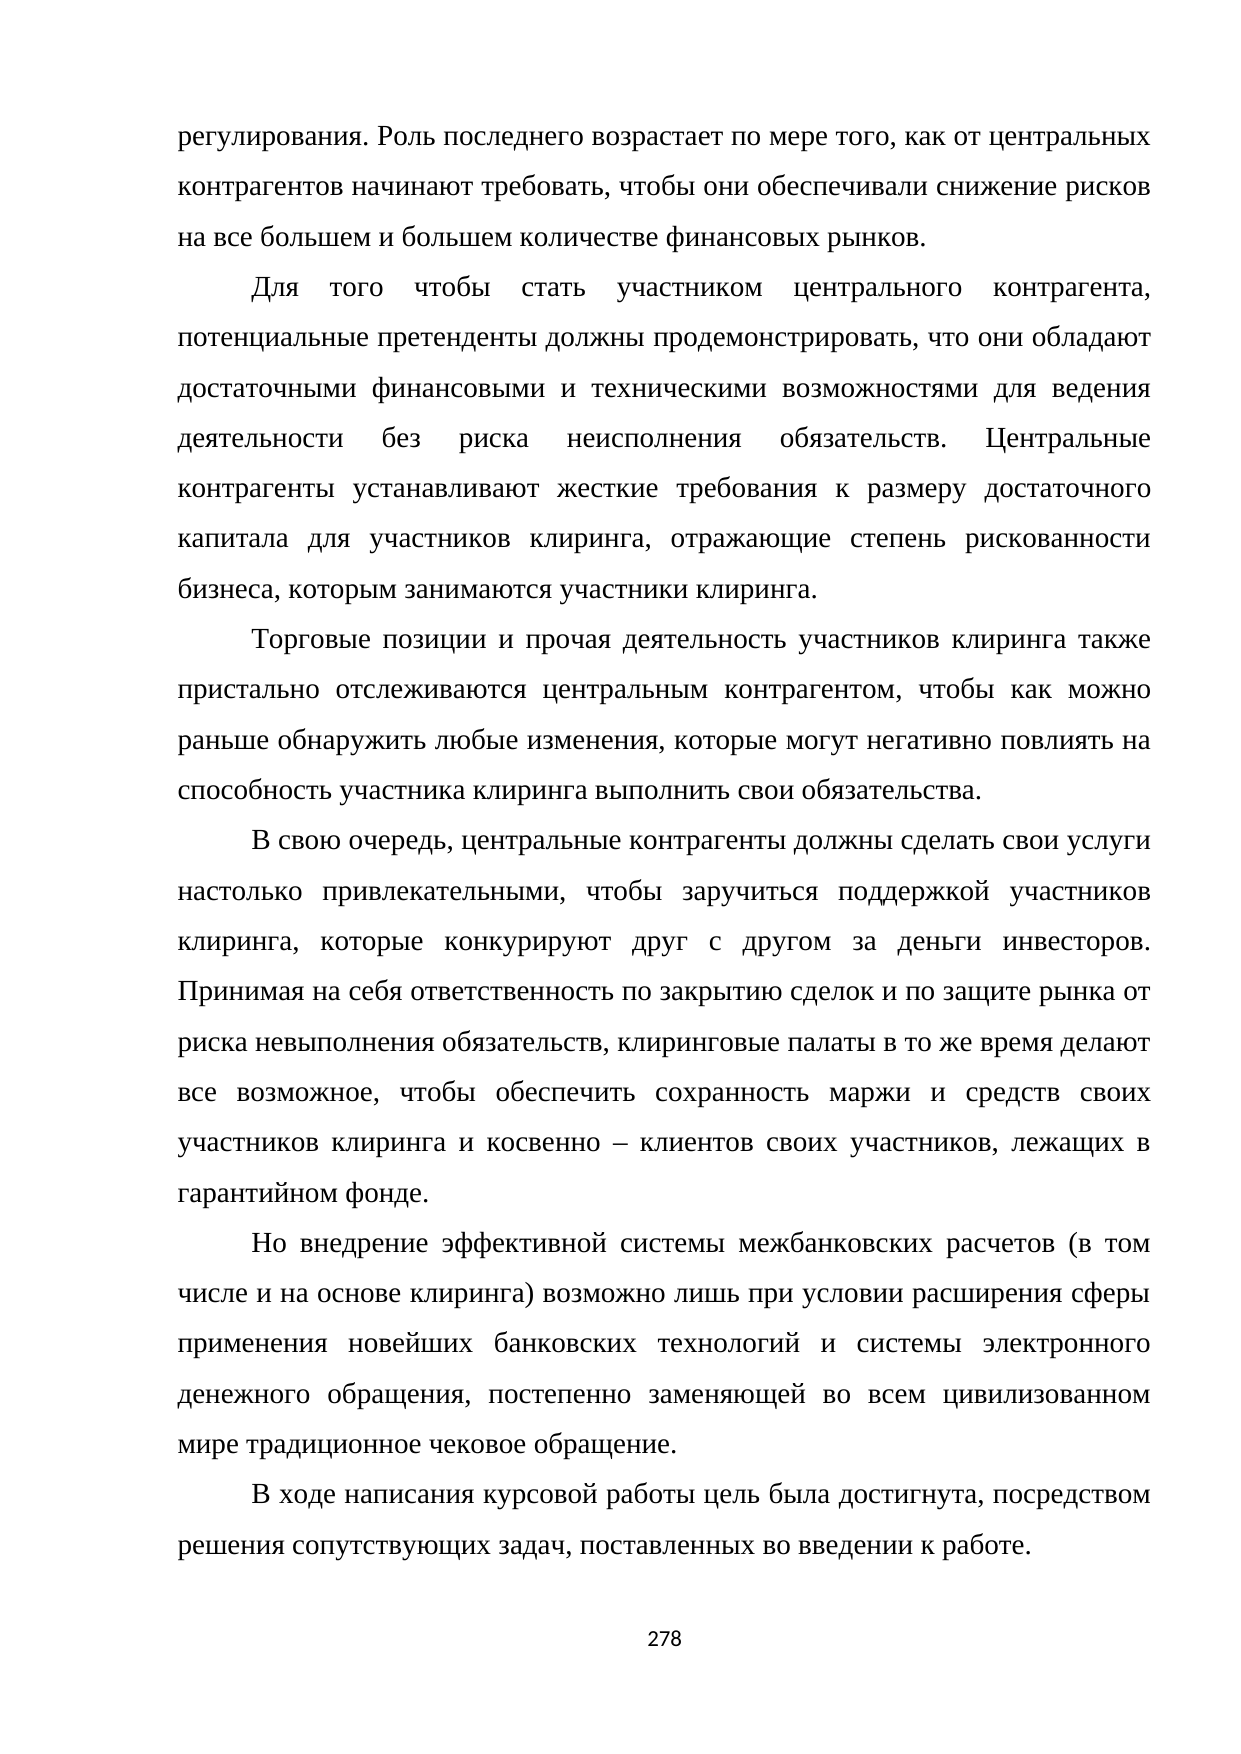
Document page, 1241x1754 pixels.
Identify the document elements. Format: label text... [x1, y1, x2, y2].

text В ходе написания курсовой работы цель была достигнута, посредством решения сопутствующих задач, поставленных во введении к работе. [177, 1477, 1152, 1560]
text Торговые позиции и прочая деятельность участников клиринга также пристально отслеживаются центральным контрагентом, чтобы как можно раньше обнаружить любые изменения, которые могут негативно повлиять на способность участника клиринга выполнить свои обязательства. [177, 621, 1152, 806]
text Но внедрение эффективной системы межбанковских расчетов (в том числе и на основе клиринга) возможно лишь при условии расширения сферы применения новейших банковских технологий и системы электронного денежного обращения, постепенно заменяющей во всем цивилизованном мире традиционное чековое обращение. [177, 1225, 1152, 1460]
text Для того чтобы стать участником центрального контрагента, потенциальные претенденты должны продемонстрировать, что они обладают достаточными финансовыми и техническими возможностями для ведения деятельности без риска неисполнения обязательств. Центральные контрагенты устанавливают жесткие требования к размеру достаточного капитала для участников клиринга, отражающие степень рискованности бизнеса, которым занимаются участники клиринга. [177, 269, 1152, 604]
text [177, 118, 1152, 252]
text В свою очередь, центральные контрагенты должны сделать свои услуги настолько привлекательными, чтобы заручиться поддержкой участников клиринга, которые конкурируют друг с другом за деньги инвесторов. Принимая на себя ответственность по закрытию сделок и по защите рынка от риска невыполнения обязательств, клиринговые палаты в то же время делают все возможное, чтобы обеспечить сохранность маржи и средств своих участников клиринга и косвенно – клиентов своих участников, лежащих в гарантийном фонде. [177, 822, 1152, 1208]
